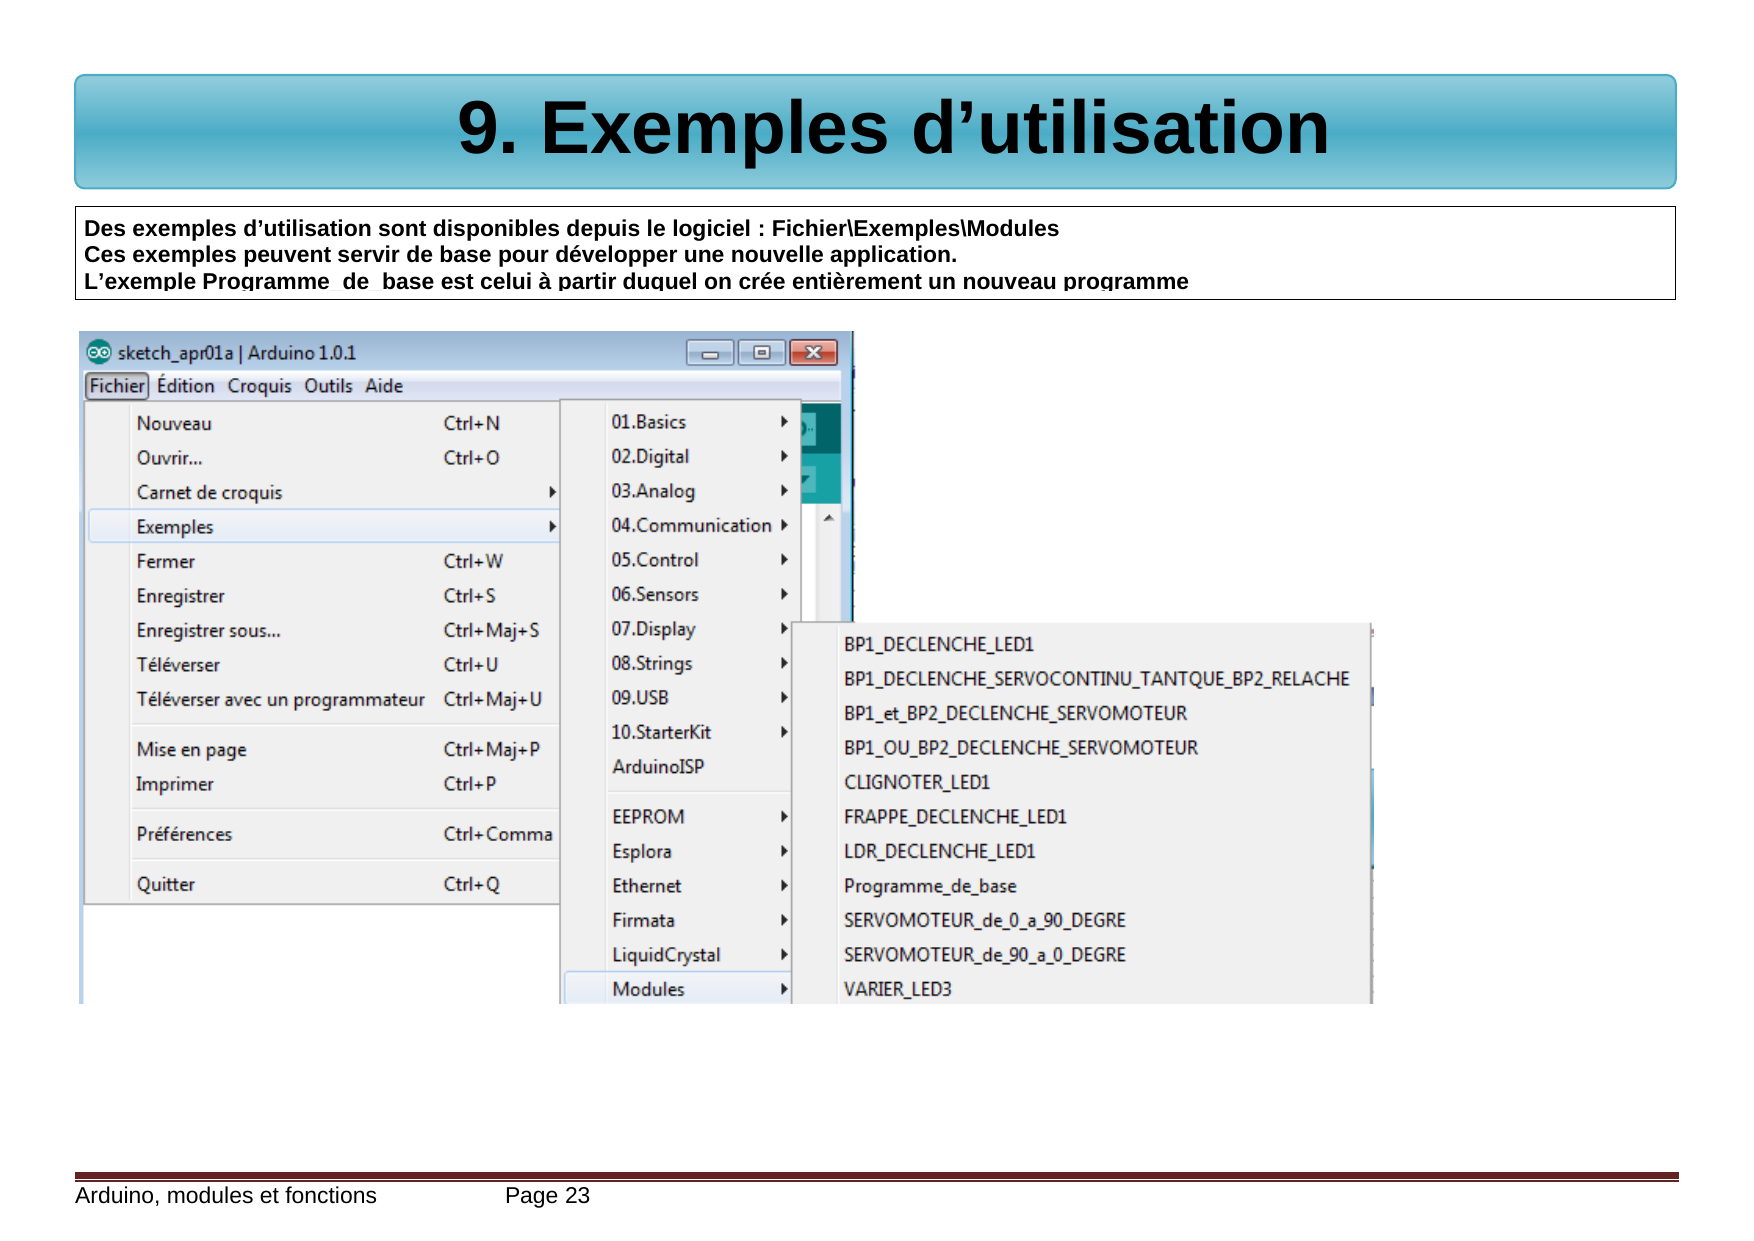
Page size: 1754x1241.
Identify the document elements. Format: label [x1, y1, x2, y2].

picture [79, 331, 1374, 1004]
